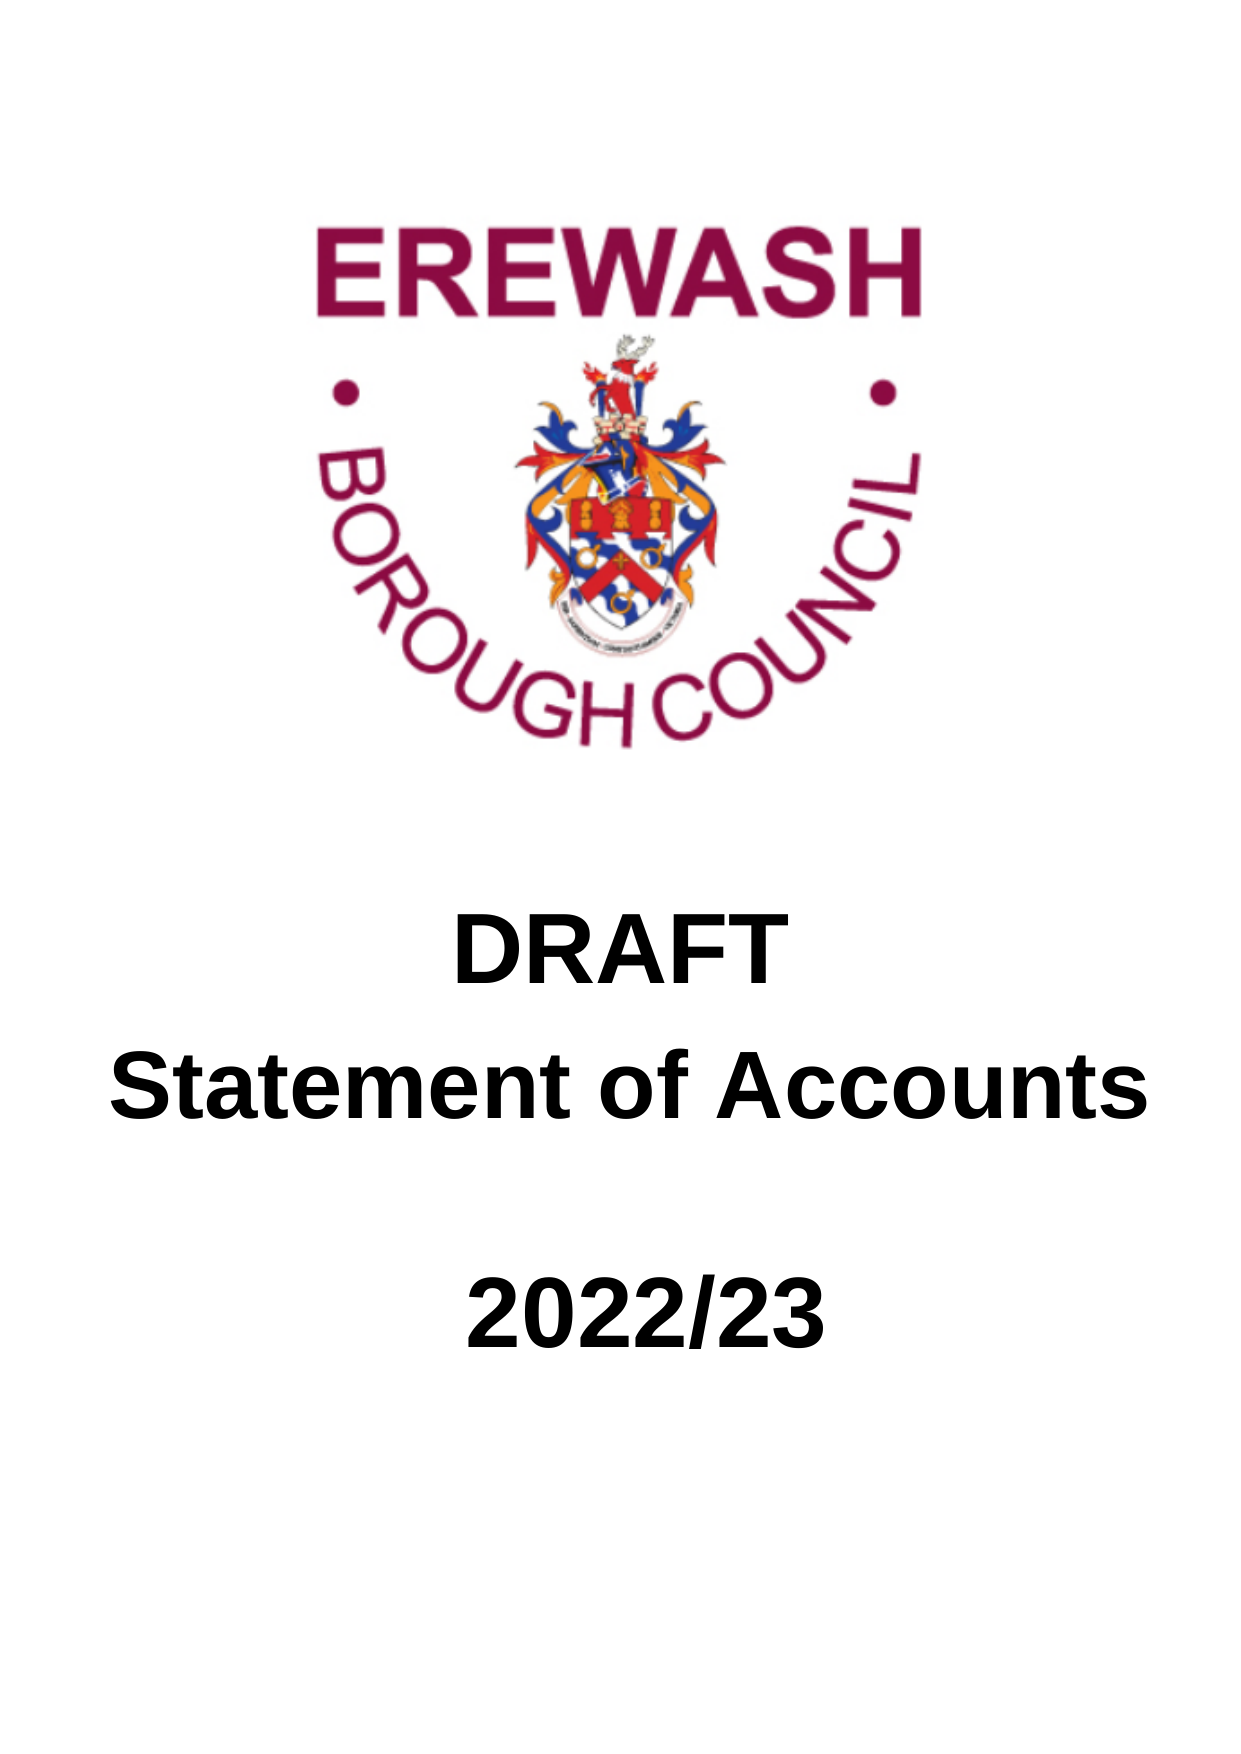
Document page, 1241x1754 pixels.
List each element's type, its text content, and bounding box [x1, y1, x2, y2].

picture [270, 188, 970, 775]
text 2022/23 [18, 1254, 1053, 1369]
text DRAFT [187, 890, 1053, 1005]
text Statement of Accounts [69, 1028, 1191, 1139]
